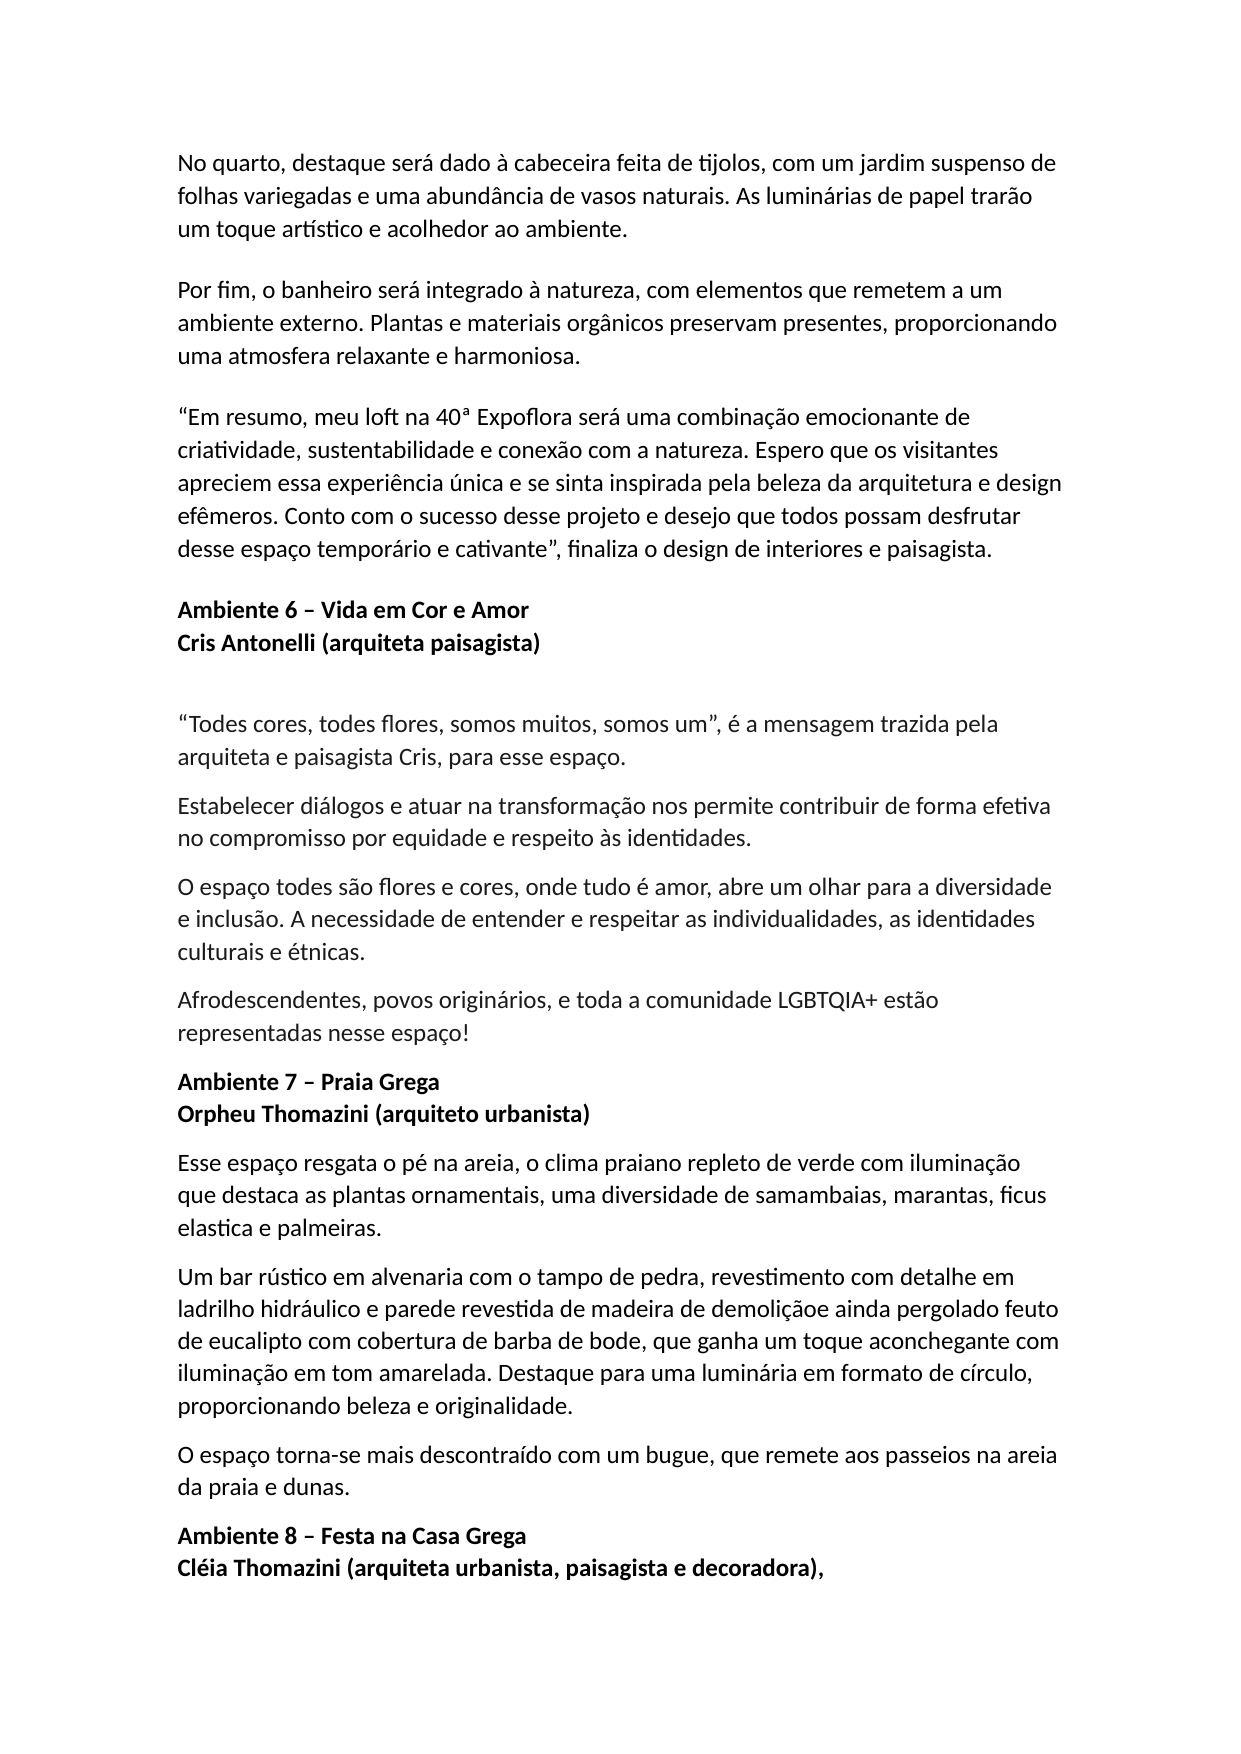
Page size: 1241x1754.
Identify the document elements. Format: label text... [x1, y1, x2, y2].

text Ambiente 6 – Vida em Cor e Amor Cris Antonelli (arquiteta paisagista) [177, 594, 1063, 657]
text Ambiente 8 – Festa na Casa Grega Cléia Thomazini (arquiteta urbanista, paisagista e decoradora), [177, 1520, 1063, 1583]
text O espaço todes são flores e cores, onde tudo é amor, abre um olhar para a diversidade e inclusão. A necessidade de entender e respeitar as individualidades, as identidades culturais e étnicas. [177, 871, 1063, 966]
text Por fim, o banheiro será integrado à natureza, com elementos que remetem a um ambiente externo. Plantas e materiais orgânicos preservam presentes, proporcionando uma atmosfera relaxante e harmoniosa. [177, 274, 1063, 371]
text Ambiente 7 – Praia Grega Orpheu Thomazini (arquiteto urbanista) [177, 1066, 1063, 1129]
text Um bar rústico em alvenaria com o tampo de pedra, revestimento com detalhe em ladrilho hidráulico e parede revestida de madeira de demoliçãoe ainda pergolado feuto de eucalipto com cobertura de barba de bode, que ganha um toque aconchegante com iluminação em tom amarelada. Destaque para uma luminária em formato de círculo, proporcionando beleza e originalidade. [177, 1261, 1063, 1420]
text Afrodescendentes, povos originários, e toda a comunidade LGBTQIA+ estão representadas nesse espaço! [177, 984, 1063, 1047]
text “Em resumo, meu loft na 40ª Expoflora será uma combinação emocionante de criatividade, sustentabilidade e conexão com a natureza. Espero que os visitantes apreciem essa experiência única e se sinta inspirada pela beleza da arquitetura e design efêmeros. Conto com o sucesso desse projeto e desejo que todos possam desfrutar desse espaço temporário e cativante”, finaliza o design de interiores e paisagista. [177, 401, 1063, 563]
text O espaço torna-se mais descontraído com um bugue, que remete aos passeios na areia da praia e dunas. [177, 1439, 1063, 1502]
text “Todes cores, todes flores, somos muitos, somos um”, é a mensagem trazida pela arquiteta e paisagista Cris, para esse espaço. [177, 676, 1063, 771]
text Estabelecer diálogos e atuar na transformação nos permite contribuir de forma efetiva no compromisso por equidade e respeito às identidades. [177, 790, 1063, 853]
text No quarto, destaque será dado à cabeceira feita de tijolos, com um jardim suspenso de folhas variegadas e uma abundância de vasos naturais. As luminárias de papel trarão um toque artístico e acolhedor ao ambiente. [177, 148, 1063, 244]
text Esse espaço resgata o pé na areia, o clima praiano repleto de verde com iluminação que destaca as plantas ornamentais, uma diversidade de samambaias, marantas, ficus elastica e palmeiras. [177, 1147, 1063, 1242]
